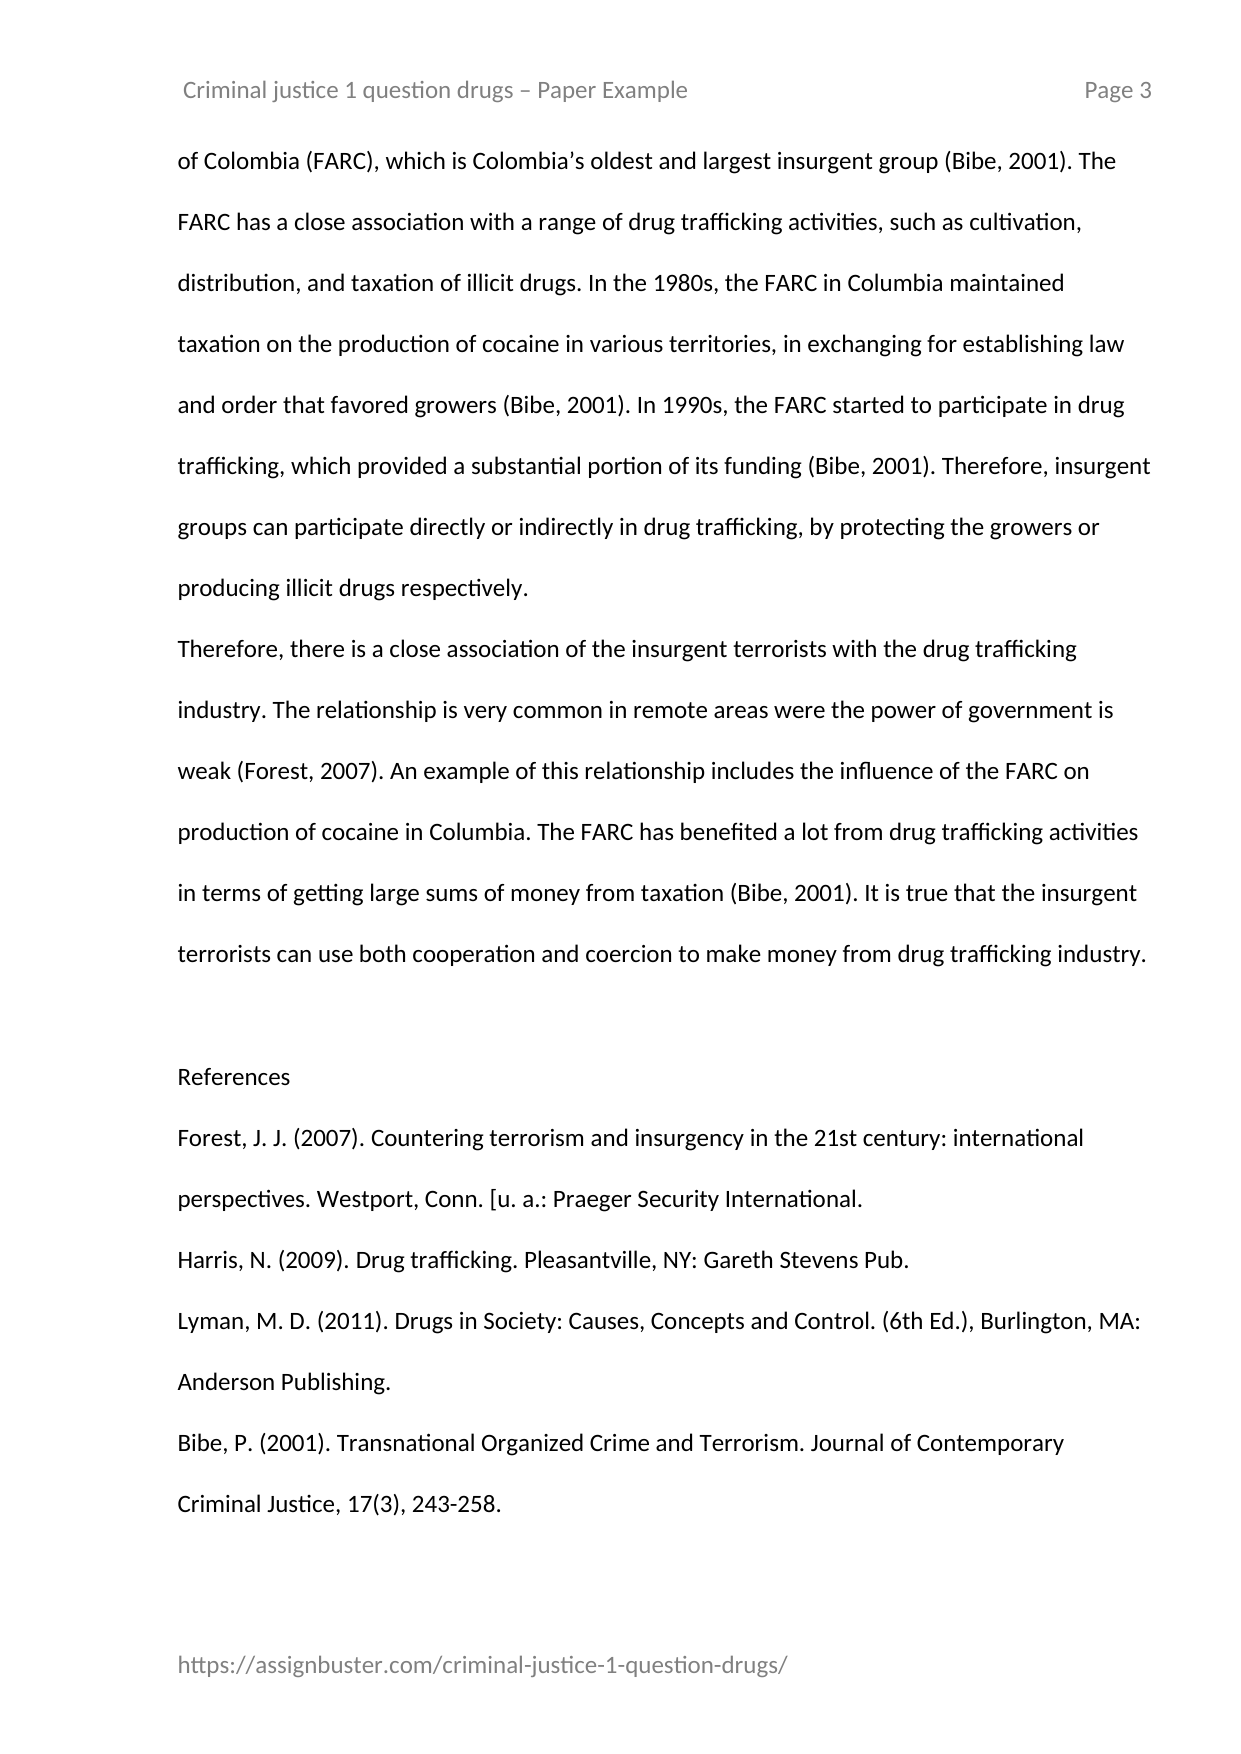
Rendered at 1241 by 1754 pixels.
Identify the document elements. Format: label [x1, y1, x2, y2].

text [177, 145, 1152, 1518]
